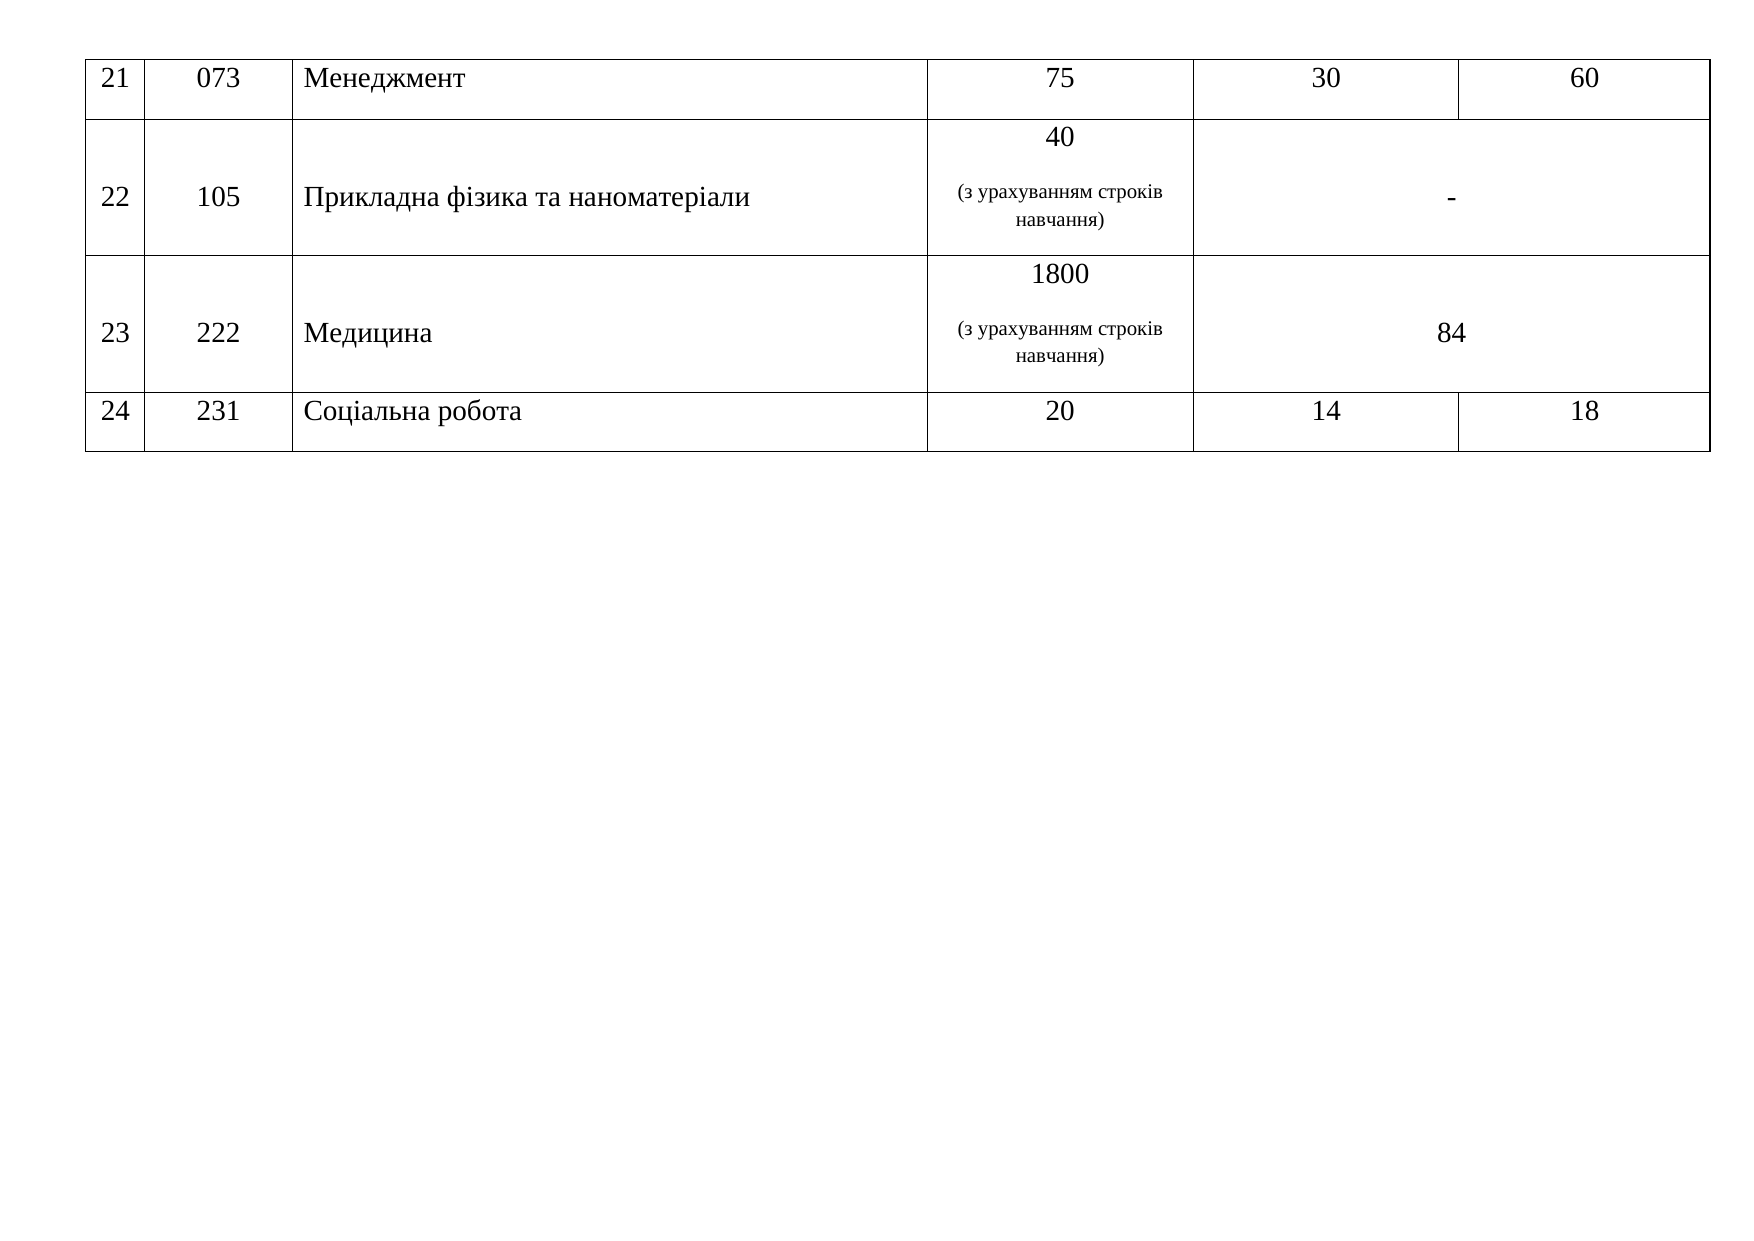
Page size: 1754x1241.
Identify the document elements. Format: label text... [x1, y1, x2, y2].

table_cell 23 [86, 256, 144, 392]
table_cell - [1194, 120, 1709, 255]
table_cell 14 [1194, 393, 1458, 451]
table_cell Соціальна робота [293, 393, 927, 451]
table_cell 40 (з урахуванням строків навчання) [928, 120, 1193, 255]
table_cell Менеджмент [293, 60, 927, 118]
table_cell 22 [86, 120, 144, 255]
table_cell 18 [1459, 393, 1709, 451]
table_cell 60 [1459, 60, 1709, 118]
table_cell 24 [86, 393, 144, 451]
table_cell Медицина [293, 256, 927, 392]
table_cell 21 [86, 60, 144, 118]
table_cell 222 [145, 256, 292, 392]
table_cell 105 [145, 120, 292, 255]
table_cell 84 [1194, 256, 1709, 392]
table_cell 75 [928, 60, 1193, 118]
table_cell 231 [145, 393, 292, 451]
table_cell Прикладна фізика та наноматеріали [293, 120, 927, 255]
table_cell 1800 (з урахуванням строків навчання) [928, 256, 1193, 392]
table_cell 073 [145, 60, 292, 118]
table_cell 20 [928, 393, 1193, 451]
table_cell 30 [1194, 60, 1458, 118]
